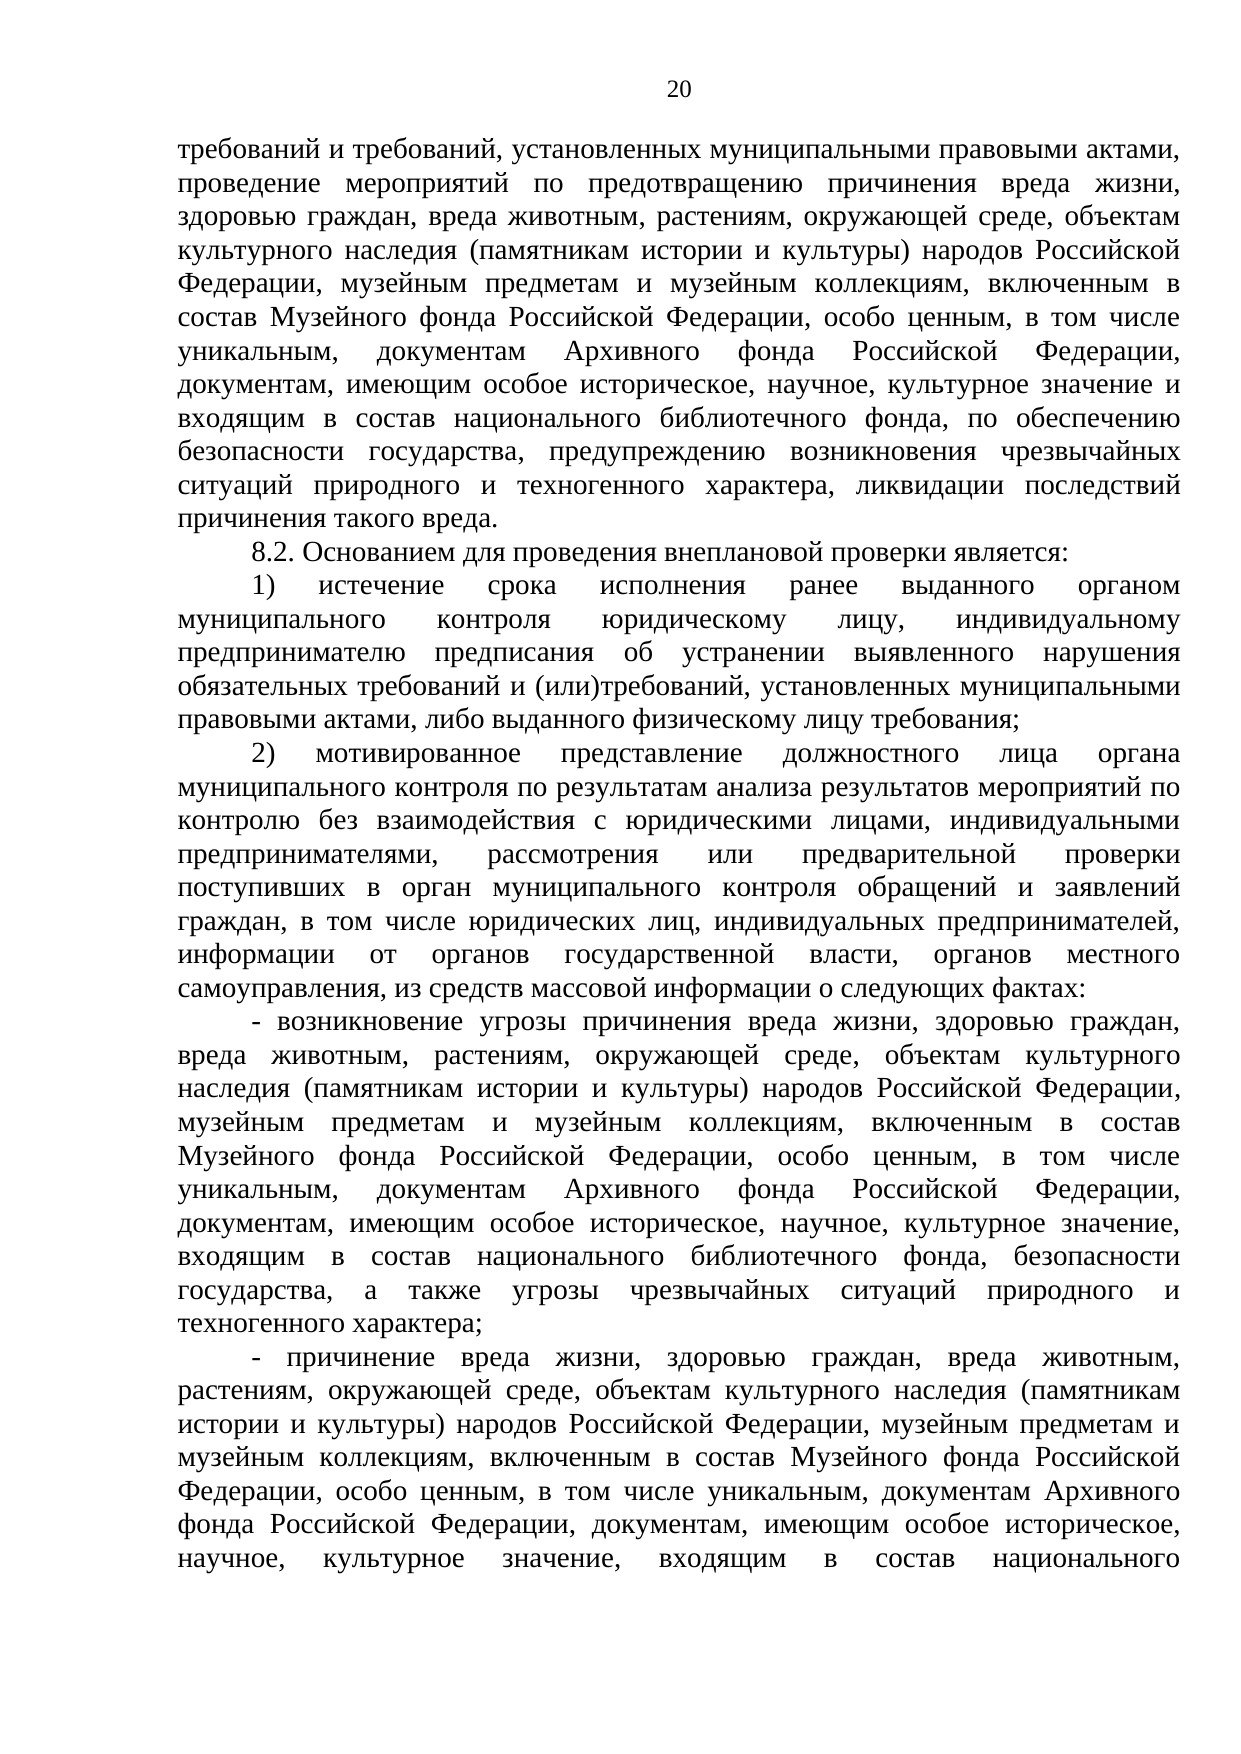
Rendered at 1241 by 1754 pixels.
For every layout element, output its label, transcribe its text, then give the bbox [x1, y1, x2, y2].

text 8.2. Основанием для проведения внеплановой проверки является: [177, 534, 1181, 567]
text 1) истечение срока исполнения ранее выданного органом муниципального контроля юридическому лицу, индивидуальному предпринимателю предписания об устранении выявленного нарушения обязательных требований и (или)требований, установленных муниципальными правовыми актами, либо выданного физическому лицу требования; [177, 567, 1181, 735]
text - возникновение угрозы причинения вреда жизни, здоровью граждан, вреда животным, растениям, окружающей среде, объектам культурного наследия (памятникам истории и культуры) народов Российской Федерации, музейным предметам и музейным коллекциям, включенным в состав Музейного фонда Российской Федерации, особо ценным, в том числе уникальным, документам Архивного фонда Российской Федерации, документам, имеющим особое историческое, научное, культурное значение, входящим в состав национального библиотечного фонда, безопасности государства, а также угрозы чрезвычайных ситуаций природного и техногенного характера; [177, 1003, 1181, 1339]
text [177, 131, 1181, 534]
text 2) мотивированное представление должностного лица органа муниципального контроля по результатам анализа результатов мероприятий по контролю без взаимодействия с юридическими лицами, индивидуальными предпринимателями, рассмотрения или предварительной проверки поступивших в орган муниципального контроля обращений и заявлений граждан, в том числе юридических лиц, индивидуальных предпринимателей, информации от органов государственной власти, органов местного самоуправления, из средств массовой информации о следующих фактах: [177, 735, 1181, 1003]
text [177, 1339, 1181, 1574]
